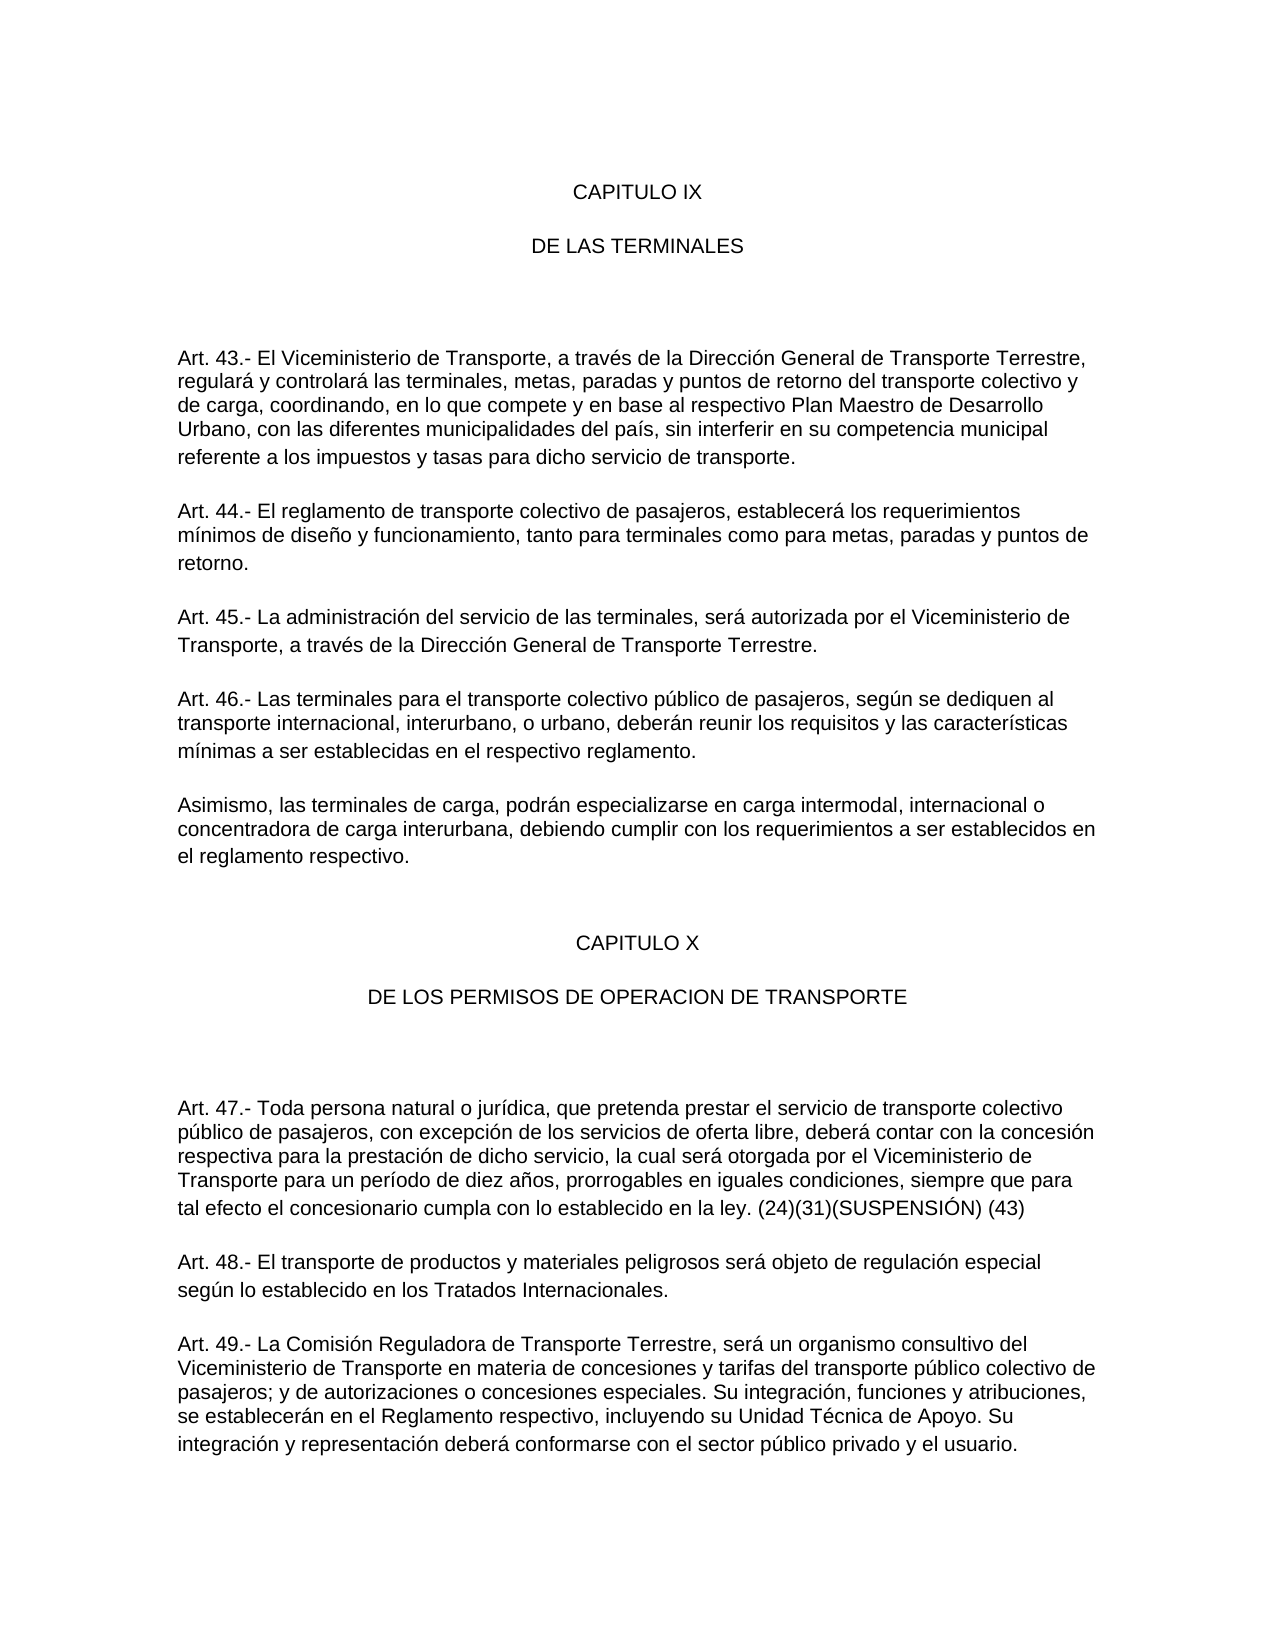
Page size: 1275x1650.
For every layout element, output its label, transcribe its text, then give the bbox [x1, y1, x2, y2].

text Art. 48.- El transporte de productos y materiales peligrosos será objeto de regulación especial según lo establecido en los Tratados Internacionales. [177, 1250, 1098, 1303]
text Art. 46.- Las terminales para el transporte colectivo público de pasajeros, según se dediquen al transporte internacional, interurbano, o urbano, deberán reunir los requisitos y las características mínimas a ser establecidas en el respectivo reglamento. [177, 687, 1098, 763]
text CAPITULO X [177, 898, 1098, 956]
text DE LAS TERMINALES [177, 234, 1098, 258]
text Art. 44.- El reglamento de transporte colectivo de pasajeros, establecerá los requerimientos mínimos de diseño y funcionamiento, tanto para terminales como para metas, paradas y puntos de retorno. [177, 499, 1098, 576]
text DE LOS PERMISOS DE OPERACION DE TRANSPORTE [177, 985, 1098, 1009]
text Art. 49.- La Comisión Reguladora de Transporte Terrestre, será un organismo consultivo del Viceministerio de Transporte en materia de concesiones y tarifas del transporte público colectivo de pasajeros; y de autorizaciones o concesiones especiales. Su integración, funciones y atribuciones, se establecerán en el Reglamento respectivo, incluyendo su Unidad Técnica de Apoyo. Su integración y representación deberá conformarse con el sector público privado y el usuario. [177, 1332, 1098, 1456]
text CAPITULO IX [177, 148, 1098, 205]
text Art. 43.- El Viceministerio de Transporte, a través de la Dirección General de Transporte Terrestre, regulará y controlará las terminales, metas, paradas y puntos de retorno del transporte colectivo y de carga, coordinando, en lo que compete y en base al respectivo Plan Maestro de Desarrollo Urbano, con las diferentes municipalidades del país, sin interferir en su competencia municipal referente a los impuestos y tasas para dicho servicio de transporte. [177, 345, 1098, 470]
text Art. 45.- La administración del servicio de las terminales, será autorizada por el Viceministerio de Transporte, a través de la Dirección General de Transporte Terrestre. [177, 605, 1098, 658]
text Art. 47.- Toda persona natural o jurídica, que pretenda prestar el servicio de transporte colectivo público de pasajeros, con excepción de los servicios de oferta libre, deberá contar con la concesión respectiva para la prestación de dicho servicio, la cual será otorgada por el Viceministerio de Transporte para un período de diez años, prorrogables en iguales condiciones, siempre que para tal efecto el concesionario cumpla con lo establecido en la ley. (24)(31)(SUSPENSIÓN) (43) [177, 1096, 1098, 1221]
text Asimismo, las terminales de carga, podrán especializarse en carga intermodal, internacional o concentradora de carga interurbana, debiendo cumplir con los requerimientos a ser establecidos en el reglamento respectivo. [177, 793, 1098, 869]
